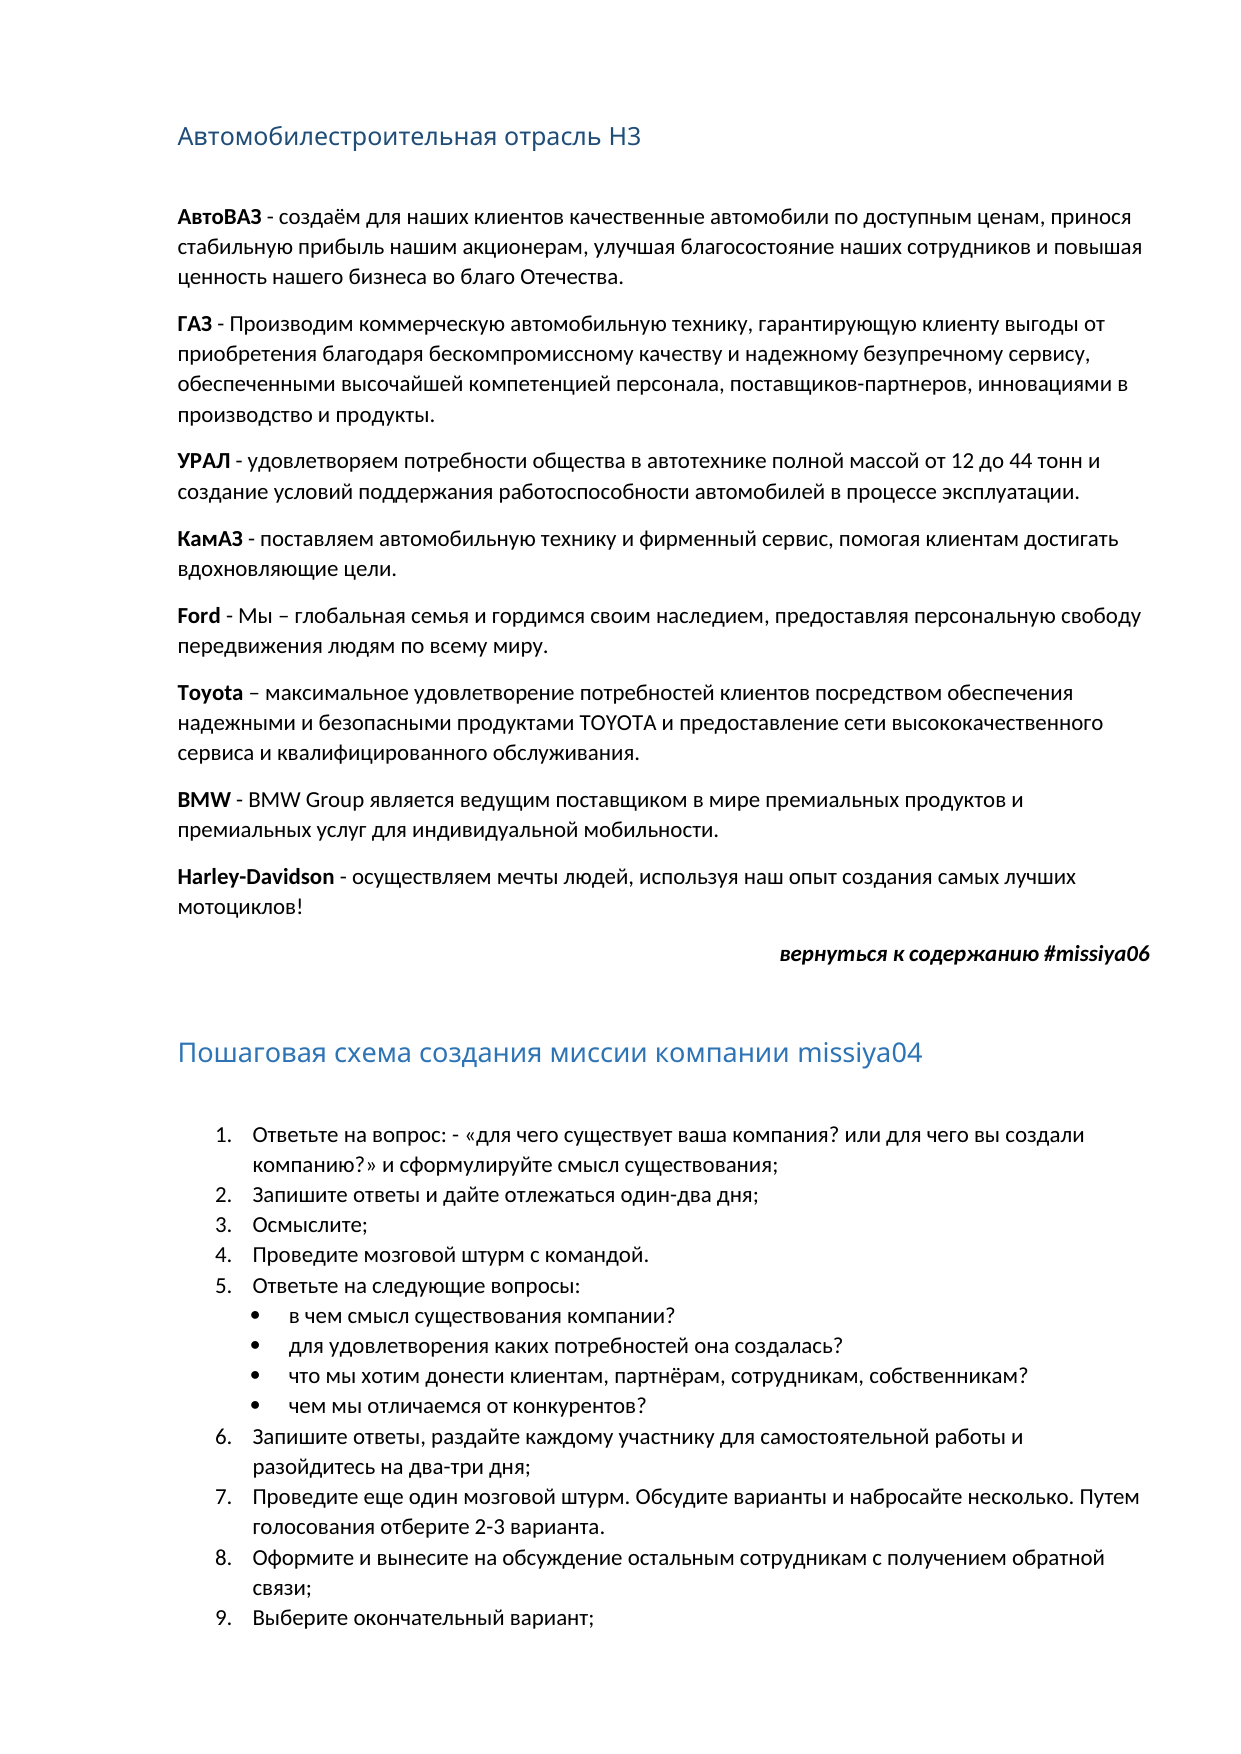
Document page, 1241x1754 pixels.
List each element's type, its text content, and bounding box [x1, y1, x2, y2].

text вернуться к содержанию #missiya06 [177, 939, 1152, 967]
list для удовлетворения каких потребностей она создалась? [251, 1331, 1152, 1359]
list Выберите окончательный вариант; [215, 1603, 1152, 1631]
list Оформите и вынесите на обсуждение остальным сотрудникам с получением обратной связи; [215, 1543, 1152, 1601]
subtitle Автомобилестроительная отрасль Н3 [177, 118, 1152, 152]
text Harley-Davidson - осуществляем мечты людей, используя наш опыт создания самых лучших мотоциклов! [177, 862, 1152, 920]
text Toyota – максимальное удовлетворение потребностей клиентов посредством обеспечения надежными и безопасными продуктами TOYOTA и предоставление сети высококачественного сервиса и квалифицированного обслуживания. [177, 678, 1152, 766]
subtitle Пошаговая схема создания миссии компании missiya04 [177, 1033, 1152, 1070]
list что мы хотим донести клиентам, партнёрам, сотрудникам, собственникам? [251, 1361, 1152, 1389]
text ГАЗ - Производим коммерческую автомобильную технику, гарантирующую клиенту выгоды от приобретения благодаря бескомпромиссному качеству и надежному безупречному сервису, обеспеченными высочайшей компетенцией персонала, поставщиков-партнеров, инновациями в производство и продукты. [177, 309, 1152, 428]
list Ответьте на следующие вопросы: [215, 1271, 1152, 1299]
list Запишите ответы и дайте отлежаться один-два дня; [215, 1180, 1152, 1208]
list Запишите ответы, раздайте каждому участнику для самостоятельной работы и разойдитесь на два-три дня; [215, 1422, 1152, 1480]
list Осмыслите; [215, 1210, 1152, 1238]
text УРАЛ - удовлетворяем потребности общества в автотехнике полной массой от 12 до 44 тонн и создание условий поддержания работоспособности автомобилей в процессе эксплуатации. [177, 447, 1152, 505]
text АвтоВАЗ - создаём для наших клиентов качественные автомобили по доступным ценам, принося стабильную прибыль нашим акционерам, улучшая благосостояние наших сотрудников и повышая ценность нашего бизнеса во благо Отечества. [177, 202, 1152, 290]
list в чем смысл существования компании? [251, 1301, 1152, 1329]
list Проведите еще один мозговой штурм. Обсудите варианты и набросайте несколько. Путем голосования отберите 2-3 варианта. [215, 1482, 1152, 1540]
list Проведите мозговой штурм с командой. [215, 1241, 1152, 1268]
list чем мы отличаемся от конкурентов? [251, 1392, 1152, 1419]
text КамАЗ - поставляем автомобильную технику и фирменный сервис, помогая клиентам достигать вдохновляющие цели. [177, 524, 1152, 582]
text BMW - BMW Group является ведущим поставщиком в мире премиальных продуктов и премиальных услуг для индивидуальной мобильности. [177, 785, 1152, 843]
list Ответьте на вопрос: - «для чего существует ваша компания? или для чего вы создали компанию?» и сформулируйте смысл существования; [215, 1120, 1152, 1178]
text Ford - Мы – глобальная семья и гордимся своим наследием, предоставляя персональную свободу передвижения людям по всему миру. [177, 601, 1152, 659]
